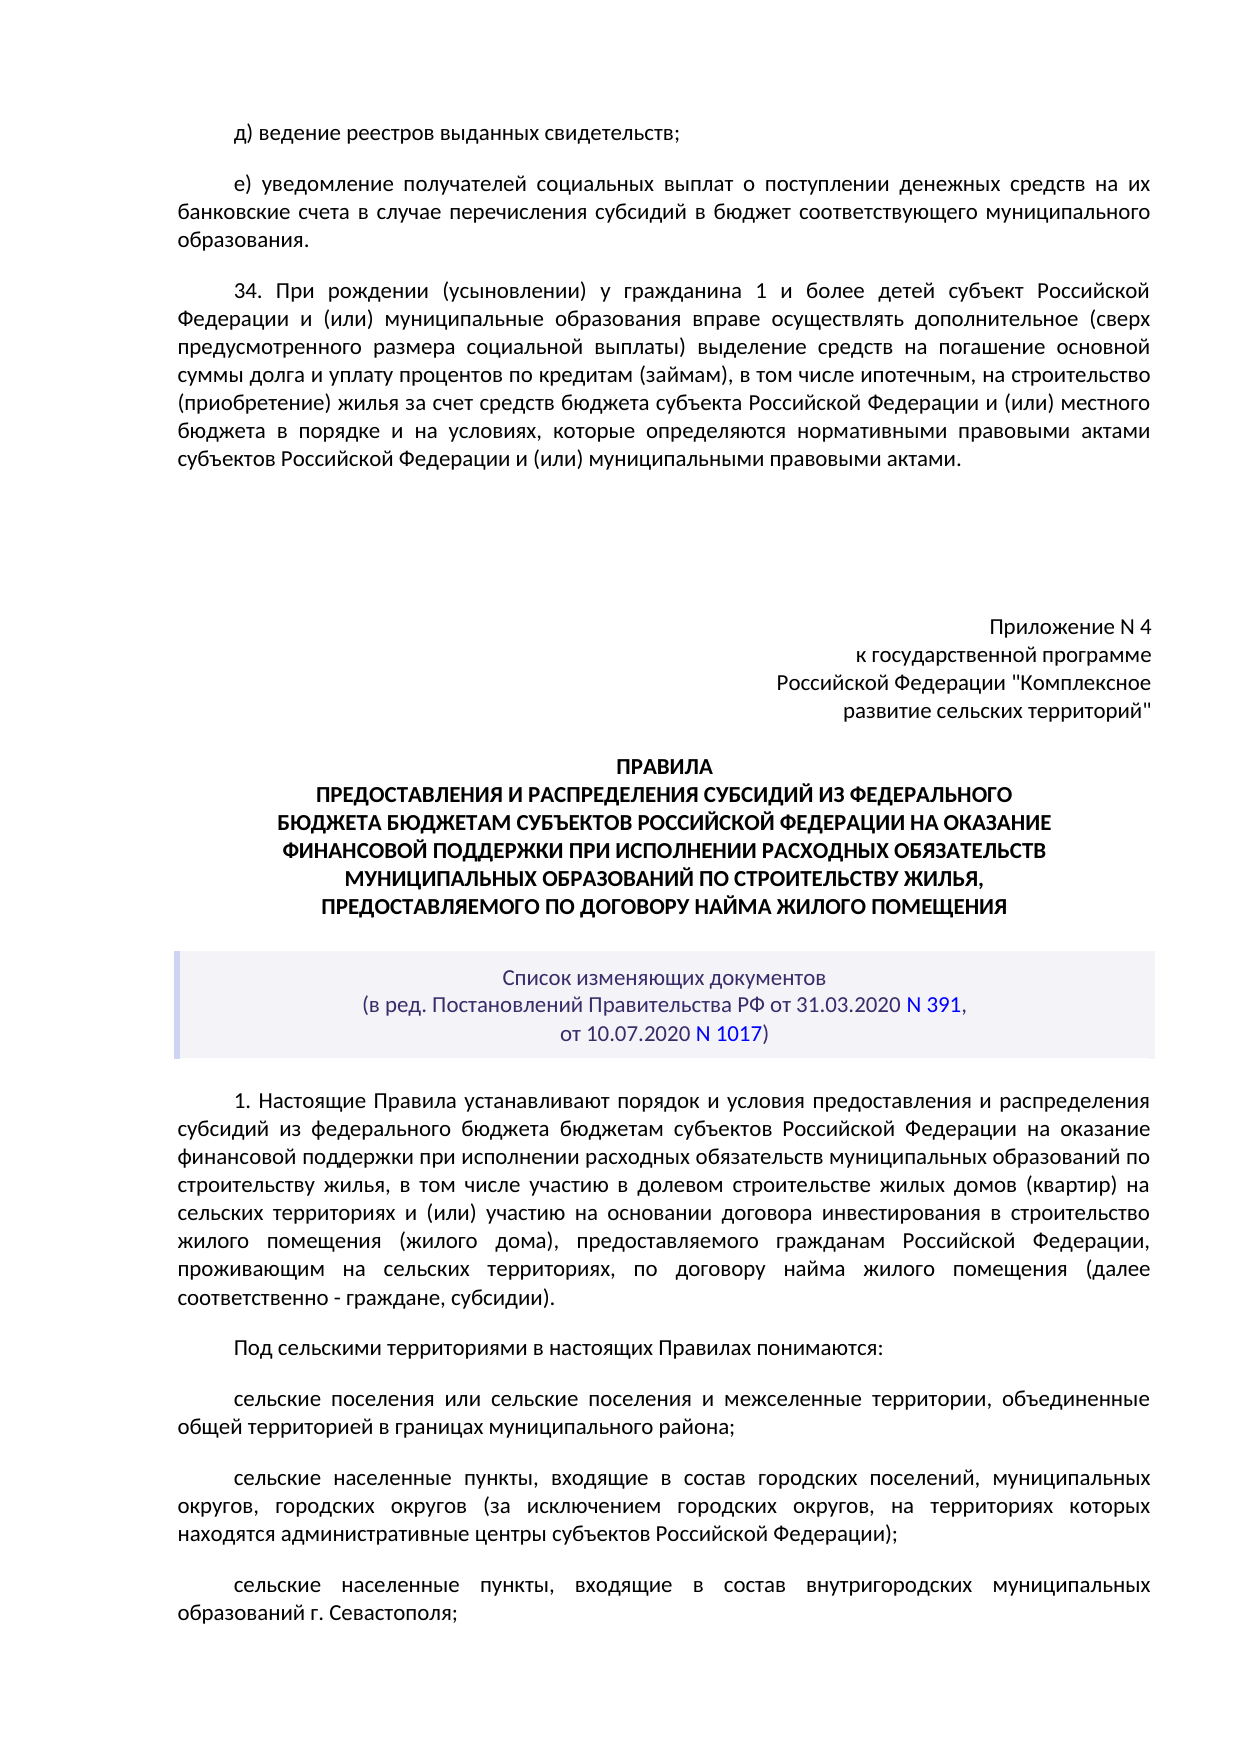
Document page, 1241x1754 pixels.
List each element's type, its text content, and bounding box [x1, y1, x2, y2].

text к государственной программе [177, 640, 1152, 668]
text е) уведомление получателей социальных выплат о поступлении денежных средств на их банковские счета в случае перечисления субсидий в бюджет соответствующего муниципального образования. [177, 169, 1152, 253]
text сельские населенные пункты, входящие в состав внутригородских муниципальных образований г. Севастополя; [177, 1570, 1152, 1626]
title ФИНАНСОВОЙ ПОДДЕРЖКИ ПРИ ИСПОЛНЕНИИ РАСХОДНЫХ ОБЯЗАТЕЛЬСТВ [177, 836, 1152, 864]
text развитие сельских территорий" [177, 696, 1152, 724]
table_header Список изменяющих документов (в ред. Постановлений Правительства РФ от 31.03.2020 N 391, от 10.07.2020 N 1017) [180, 951, 1149, 1058]
title ПРЕДОСТАВЛЕНИЯ И РАСПРЕДЕЛЕНИЯ СУБСИДИЙ ИЗ ФЕДЕРАЛЬНОГО [177, 780, 1152, 808]
text д) ведение реестров выданных свидетельств; [177, 118, 1152, 146]
text 34. При рождении (усыновлении) у гражданина 1 и более детей субъект Российской Федерации и (или) муниципальные образования вправе осуществлять дополнительное (сверх предусмотренного размера социальной выплаты) выделение средств на погашение основной суммы долга и уплату процентов по кредитам (займам), в том числе ипотечным, на строительство (приобретение) жилья за счет средств бюджета субъекта Российской Федерации и (или) местного бюджета в порядке и на условиях, которые определяются нормативными правовыми актами субъектов Российской Федерации и (или) муниципальными правовыми актами. [177, 276, 1152, 472]
text сельские населенные пункты, входящие в состав городских поселений, муниципальных округов, городских округов (за исключением городских округов, на территориях которых находятся административные центры субъектов Российской Федерации); [177, 1463, 1152, 1547]
title ПРАВИЛА [177, 752, 1152, 780]
text 1. Настоящие Правила устанавливают порядок и условия предоставления и распределения субсидий из федерального бюджета бюджетам субъектов Российской Федерации на оказание финансовой поддержки при исполнении расходных обязательств муниципальных образований по строительству жилья, в том числе участию в долевом строительстве жилых домов (квартир) на сельских территориях и (или) участию на основании договора инвестирования в строительство жилого помещения (жилого дома), предоставляемого гражданам Российской Федерации, проживающим на сельских территориях, по договору найма жилого помещения (далее соответственно - граждане, субсидии). [177, 1086, 1152, 1311]
text Российской Федерации "Комплексное [177, 668, 1152, 696]
title МУНИЦИПАЛЬНЫХ ОБРАЗОВАНИЙ ПО СТРОИТЕЛЬСТВУ ЖИЛЬЯ, [177, 864, 1152, 892]
text Приложение N 4 [177, 612, 1152, 640]
title ПРЕДОСТАВЛЯЕМОГО ПО ДОГОВОРУ НАЙМА ЖИЛОГО ПОМЕЩЕНИЯ [177, 892, 1152, 921]
text сельские поселения или сельские поселения и межселенные территории, объединенные общей территорией в границах муниципального района; [177, 1384, 1152, 1441]
text Под сельскими территориями в настоящих Правилах понимаются: [177, 1333, 1152, 1362]
title БЮДЖЕТА БЮДЖЕТАМ СУБЪЕКТОВ РОССИЙСКОЙ ФЕДЕРАЦИИ НА ОКАЗАНИЕ [177, 808, 1152, 836]
